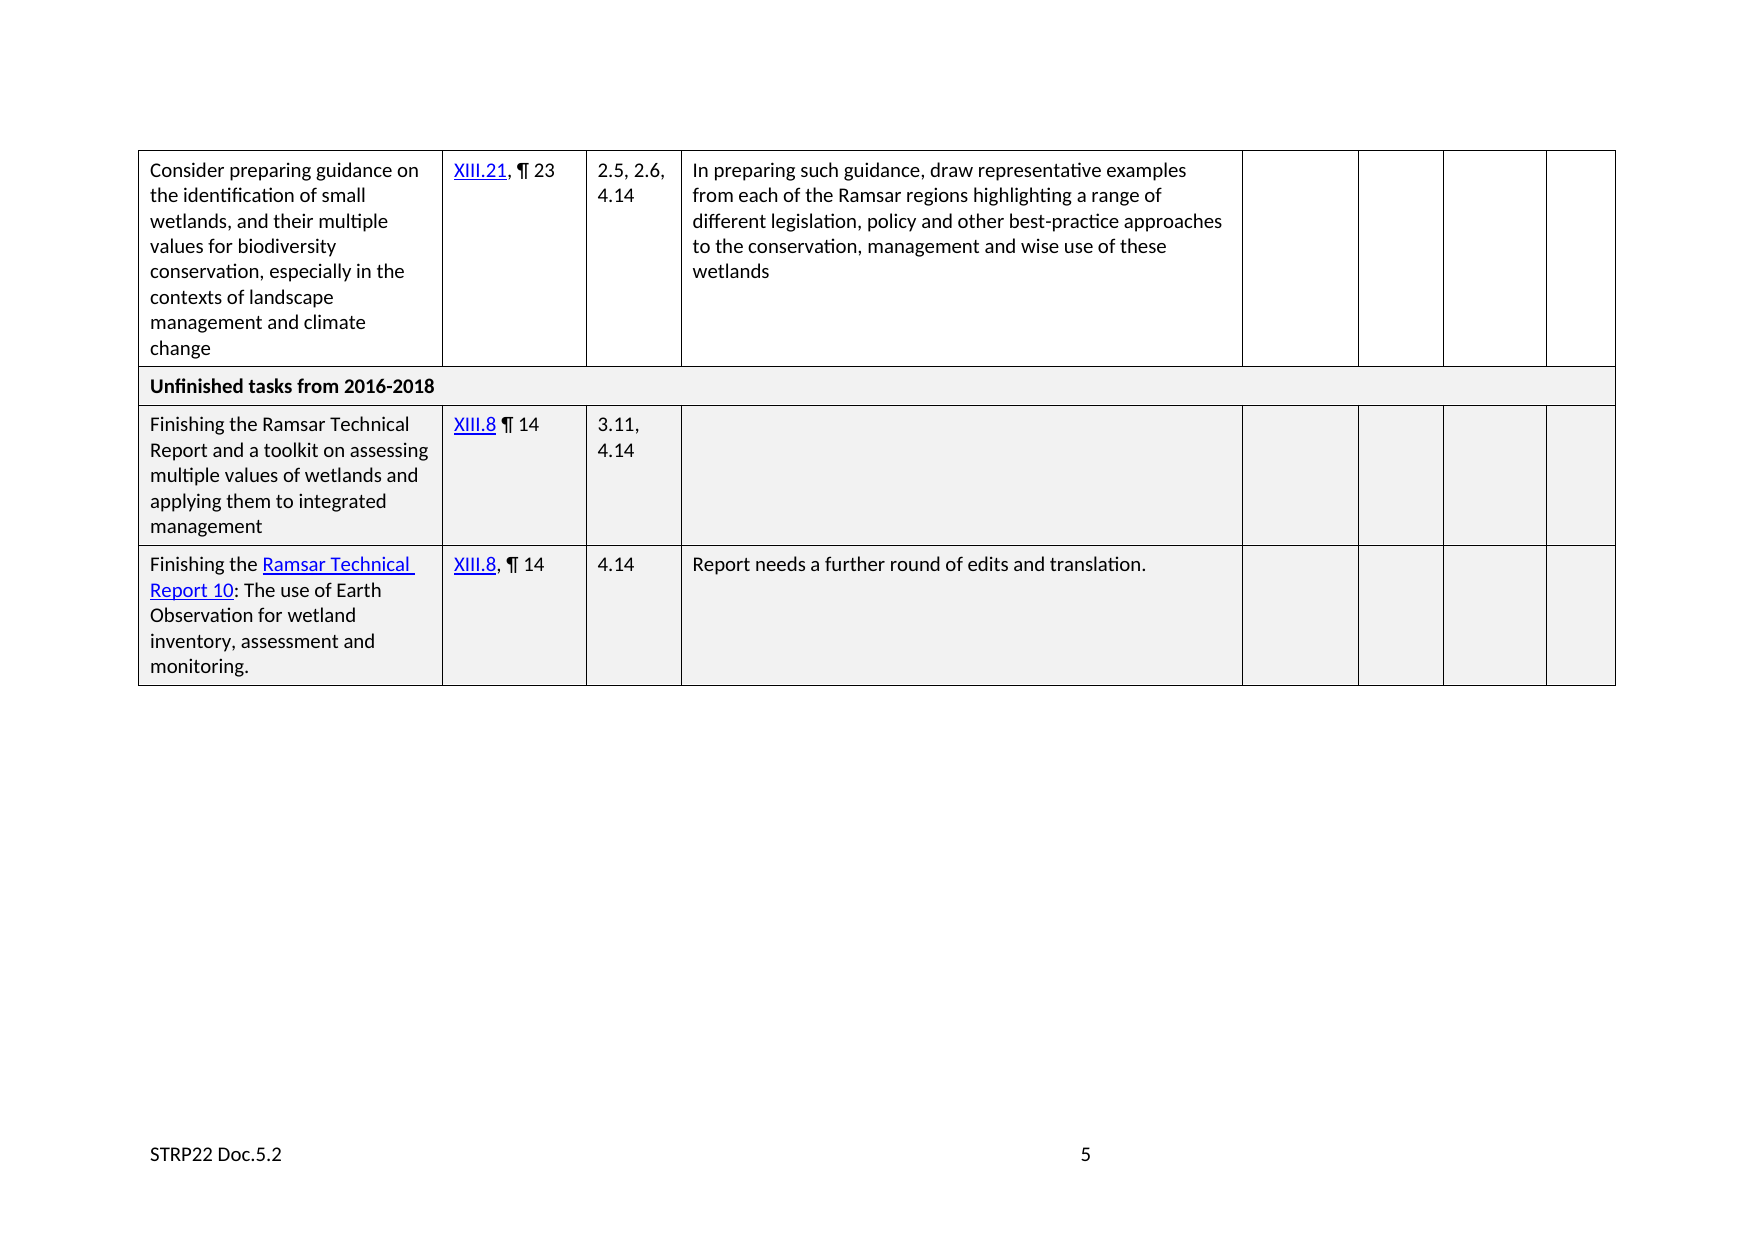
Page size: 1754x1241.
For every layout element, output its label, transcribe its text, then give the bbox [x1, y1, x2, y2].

table_cell In preparing such guidance, draw representative examples from each of the Ramsar regions highlighting a range of different legislation, policy and other best-practice approaches to the conservation, management and wise use of these wetlands [682, 151, 1242, 366]
table_cell [1359, 546, 1443, 684]
table_cell Report needs a further round of edits and translation. [682, 546, 1242, 684]
table_cell XIII.8, ¶ 14 [443, 546, 586, 684]
table_cell 2.5, 2.6, 4.14 [587, 151, 681, 366]
table_cell [1547, 406, 1615, 544]
table_cell Finishing the Ramsar Technical Report 10: The use of Earth Observation for wetland inventory, assessment and monitoring. [139, 546, 442, 684]
table_cell [1243, 151, 1358, 366]
table_cell [1444, 406, 1546, 544]
table_cell XIII.8 ¶ 14 [443, 406, 586, 544]
table_cell [1547, 546, 1615, 684]
table_cell Unfinished tasks from 2016-2018 [139, 367, 1615, 404]
table_cell [1243, 406, 1358, 544]
table_cell [682, 406, 1242, 544]
table_cell XIII.21, ¶ 23 [443, 151, 586, 366]
table_cell 3.11, 4.14 [587, 406, 681, 544]
table_cell [1444, 151, 1546, 366]
table_cell [1359, 151, 1443, 366]
table_cell [1359, 406, 1443, 544]
table_cell [1444, 546, 1546, 684]
table_cell 4.14 [587, 546, 681, 684]
table_cell Finishing the Ramsar Technical Report and a toolkit on assessing multiple values of wetlands and applying them to integrated management [139, 406, 442, 544]
table_cell Consider preparing guidance on the identification of small wetlands, and their multiple values for biodiversity conservation, especially in the contexts of landscape management and climate change [139, 151, 442, 366]
table_cell [1547, 151, 1615, 366]
table_cell [1243, 546, 1358, 684]
